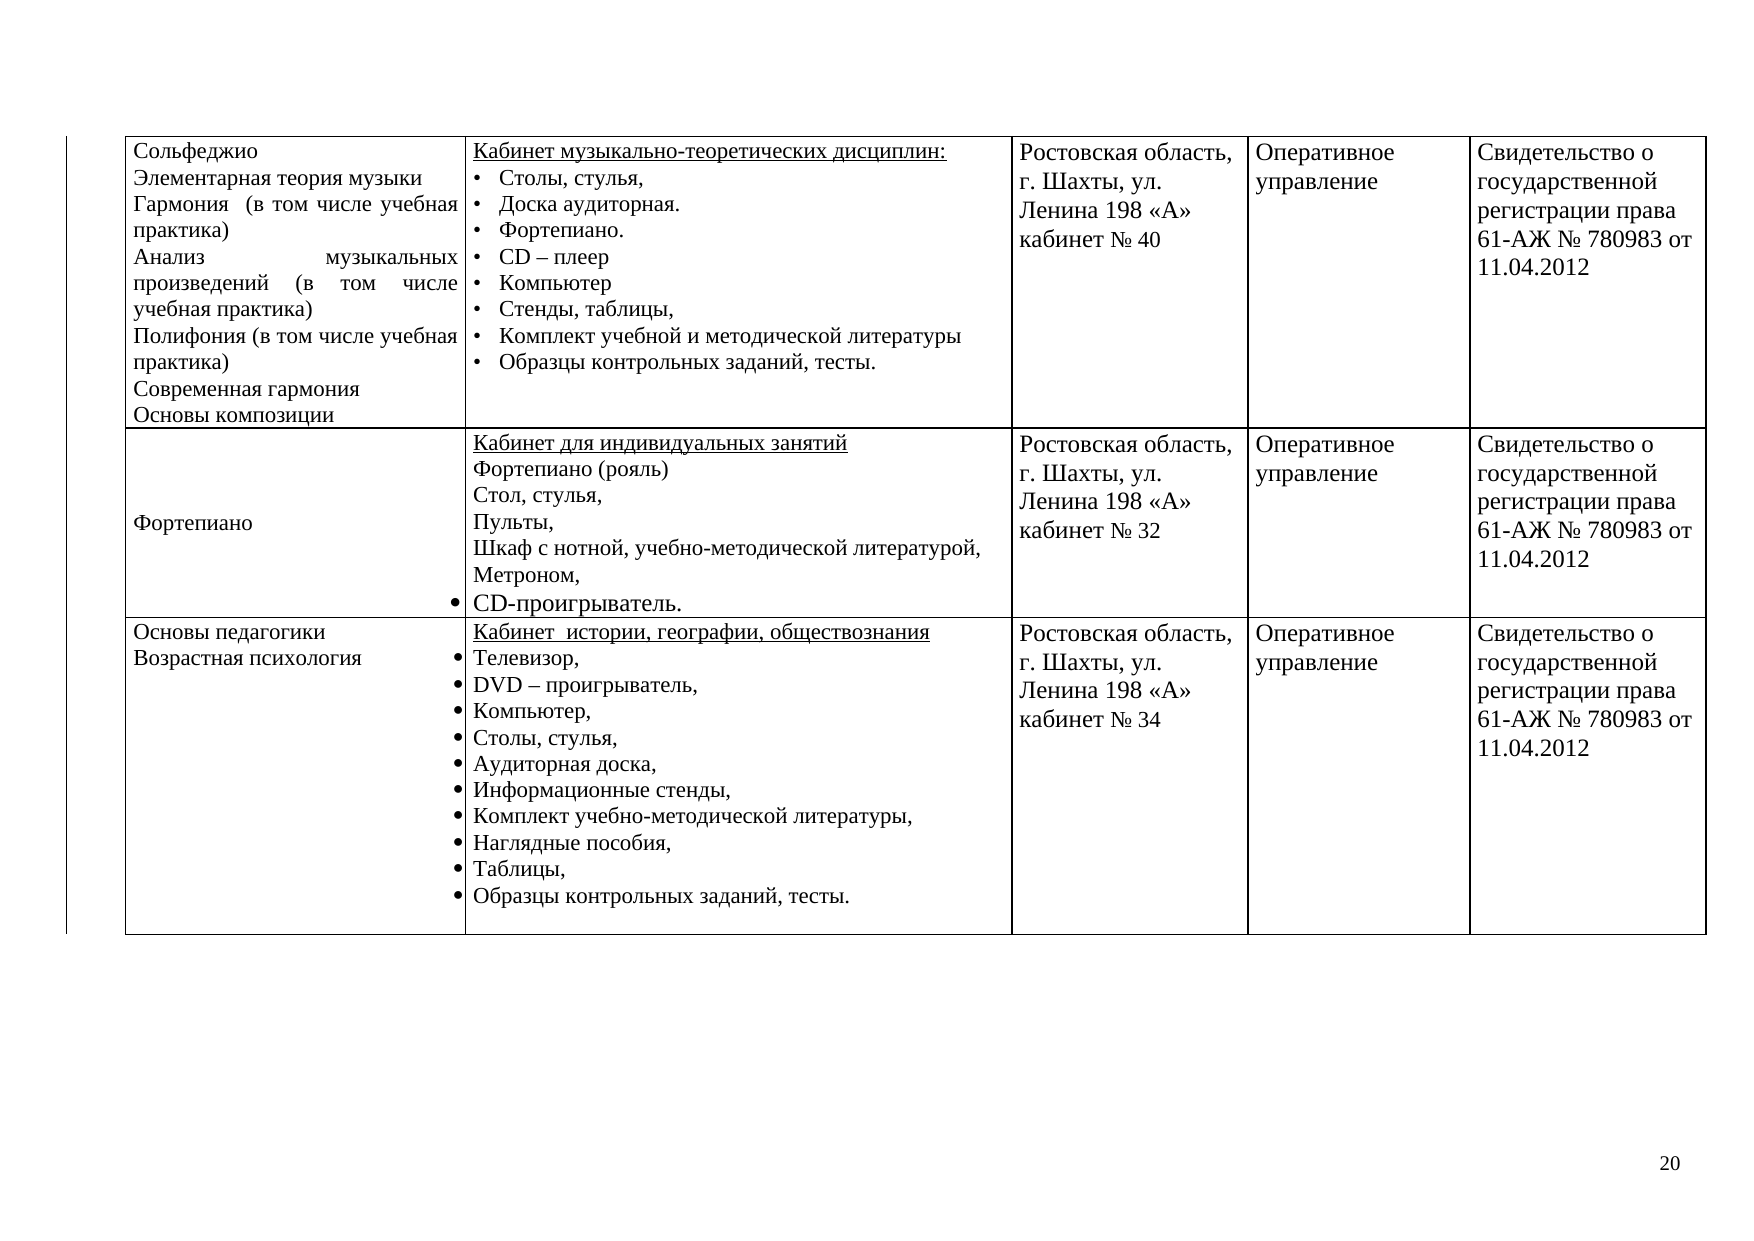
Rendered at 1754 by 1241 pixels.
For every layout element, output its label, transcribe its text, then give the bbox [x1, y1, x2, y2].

table_cell Ростовская область, г. Шахты, ул. Ленина 198 «А» кабинет № 32 [1013, 429, 1247, 617]
table_cell Оперативное управление [1249, 429, 1469, 617]
table_cell Свидетельство о государственной регистрации права 61-АЖ № 780983 от 11.04.2012 [1471, 429, 1705, 617]
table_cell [1249, 618, 1469, 934]
table_cell Ростовская область, г. Шахты, ул. Ленина 198 «А» кабинет № 34 [1013, 618, 1247, 934]
table_cell Кабинет музыкально-теоретических дисциплин: • Столы, стулья, • Доска аудиторная. • Фортепиано. • CD – плеер • Компьютер • Стенды, таблицы, • Комплект учебной и методической литературы • Образцы контрольных заданий, тесты. [466, 137, 1011, 427]
table_cell Сольфеджио Элементарная теория музыки Гармония (в том числе учебная практика) Анализ музыкальных произведений (в том числе учебная практика) Полифония (в том числе учебная практика) Современная гармония Основы композиции [126, 137, 465, 427]
table_cell Кабинет для индивидуальных занятий Фортепиано (рояль) Стол, стулья, Пульты, Шкаф с нотной, учебно-методической литературой, Метроном, CD-проигрыватель. [466, 429, 1011, 617]
table_cell Ростовская область, г. Шахты, ул. Ленина 198 «А» кабинет № 40 [1013, 137, 1247, 427]
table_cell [1249, 137, 1469, 427]
table_cell Основы педагогики Возрастная психология [126, 618, 465, 934]
table_cell Кабинет истории, географии, обществознания Телевизор, DVD – проигрыватель, Компьютер, Столы, стулья, Аудиторная доска, Информационные стенды, Комплект учебно-методической литературы, Наглядные пособия, Таблицы, Образцы контрольных заданий, тесты. [466, 618, 1011, 934]
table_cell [1471, 137, 1705, 427]
table_cell Фортепиано [126, 429, 465, 617]
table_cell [1471, 618, 1705, 934]
